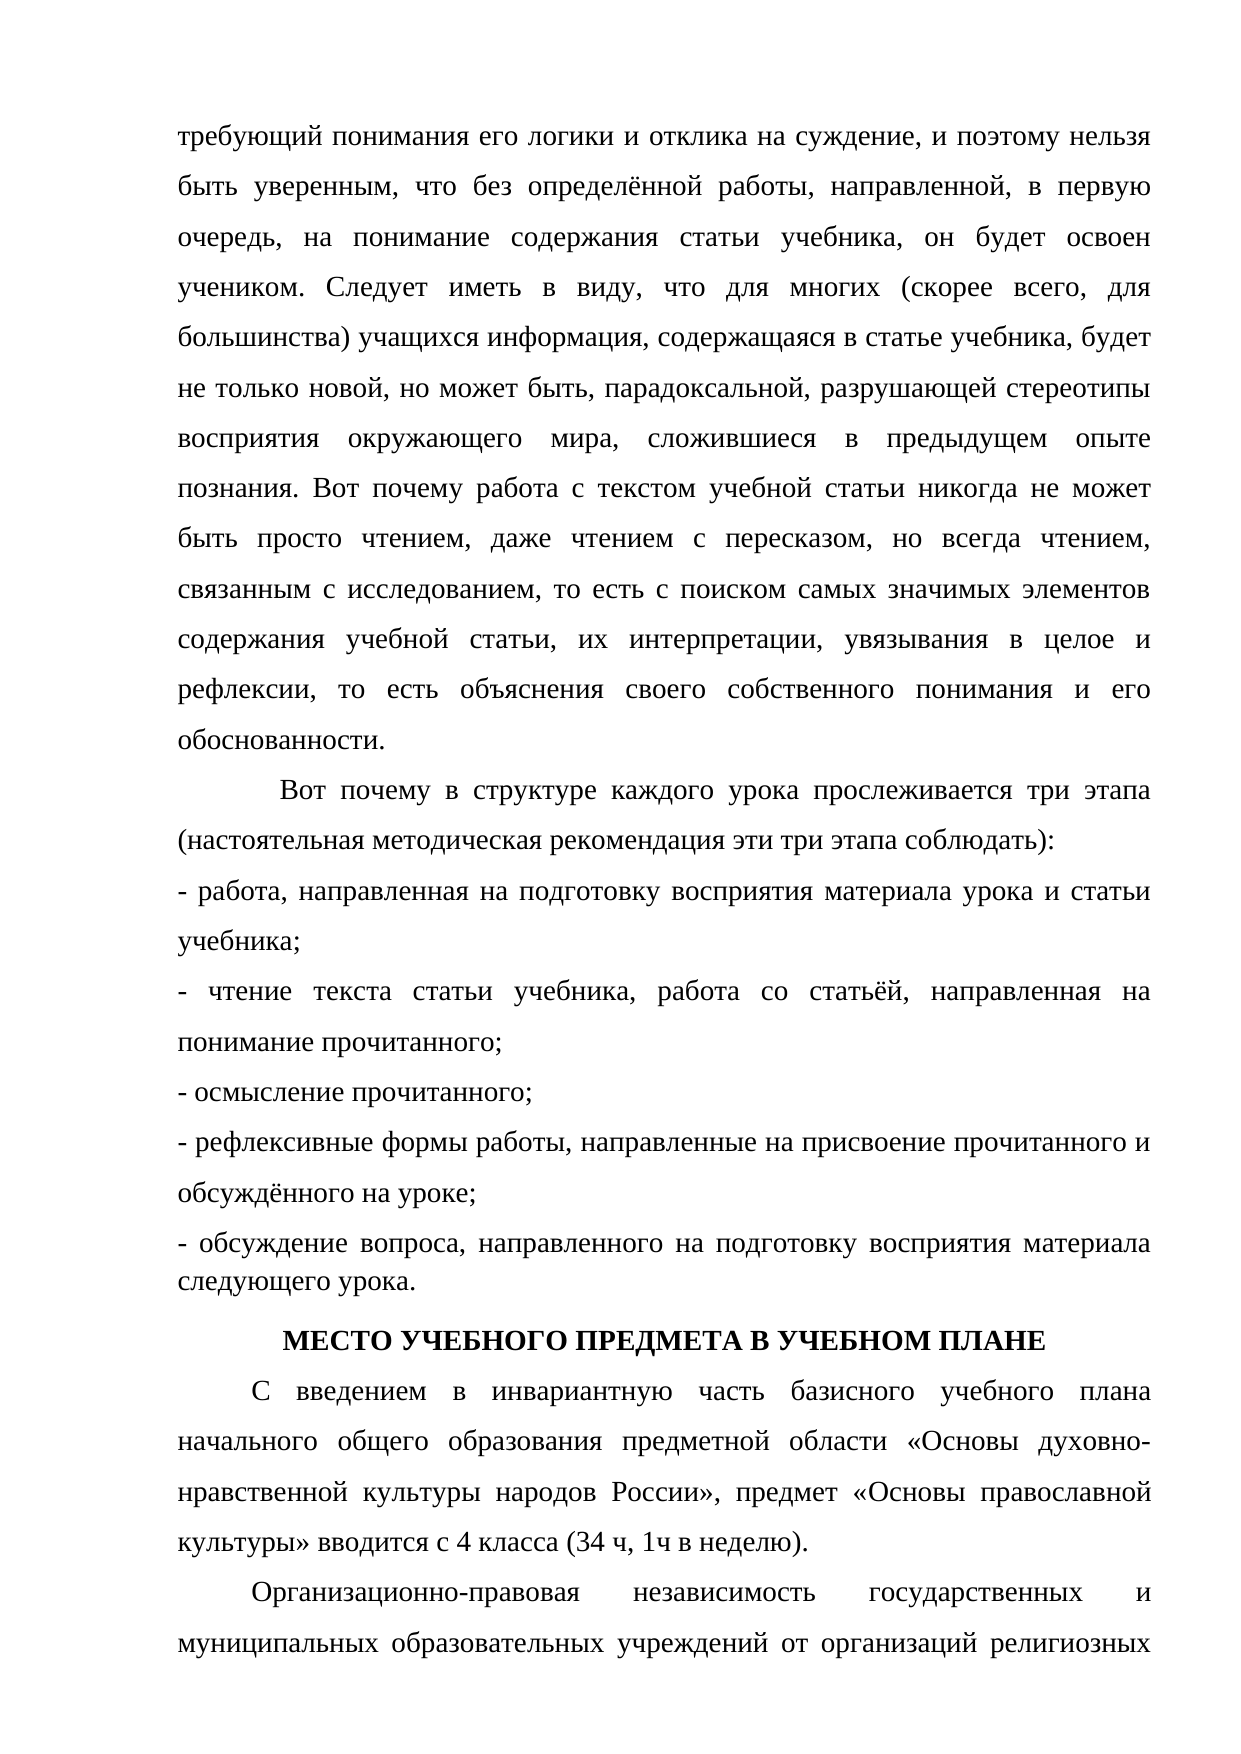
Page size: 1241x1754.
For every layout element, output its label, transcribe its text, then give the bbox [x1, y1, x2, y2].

text - работа, направленная на подготовку восприятия материала урока и статьи учебника; [177, 873, 1152, 957]
text С введением в инвариантную часть базисного учебного плана начального общего образования предметной области «Основы духовно-нравственной культуры народов России», предмет «Основы православной культуры» вводится с 4 класса (34 ч, 1ч в неделю). [177, 1373, 1152, 1558]
text - рефлексивные формы работы, направленные на присвоение прочитанного и обсуждённого на уроке; [177, 1124, 1152, 1208]
text Вот почему в структуре каждого урока прослеживается три этапа (настоятельная методическая рекомендация эти три этапа соблюдать): [177, 772, 1152, 856]
text - обсуждение вопроса, направленного на подготовку восприятия материала следующего урока. [177, 1225, 1152, 1297]
text МЕСТО УЧЕБНОГО ПРЕДМЕТА В УЧЕБНОМ ПЛАНЕ [177, 1323, 1152, 1356]
text - чтение текста статьи учебника, работа со статьёй, направленная на понимание прочитанного; [177, 973, 1152, 1057]
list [177, 1574, 1152, 1658]
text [177, 118, 1152, 755]
text - осмысление прочитанного; [177, 1074, 1152, 1108]
